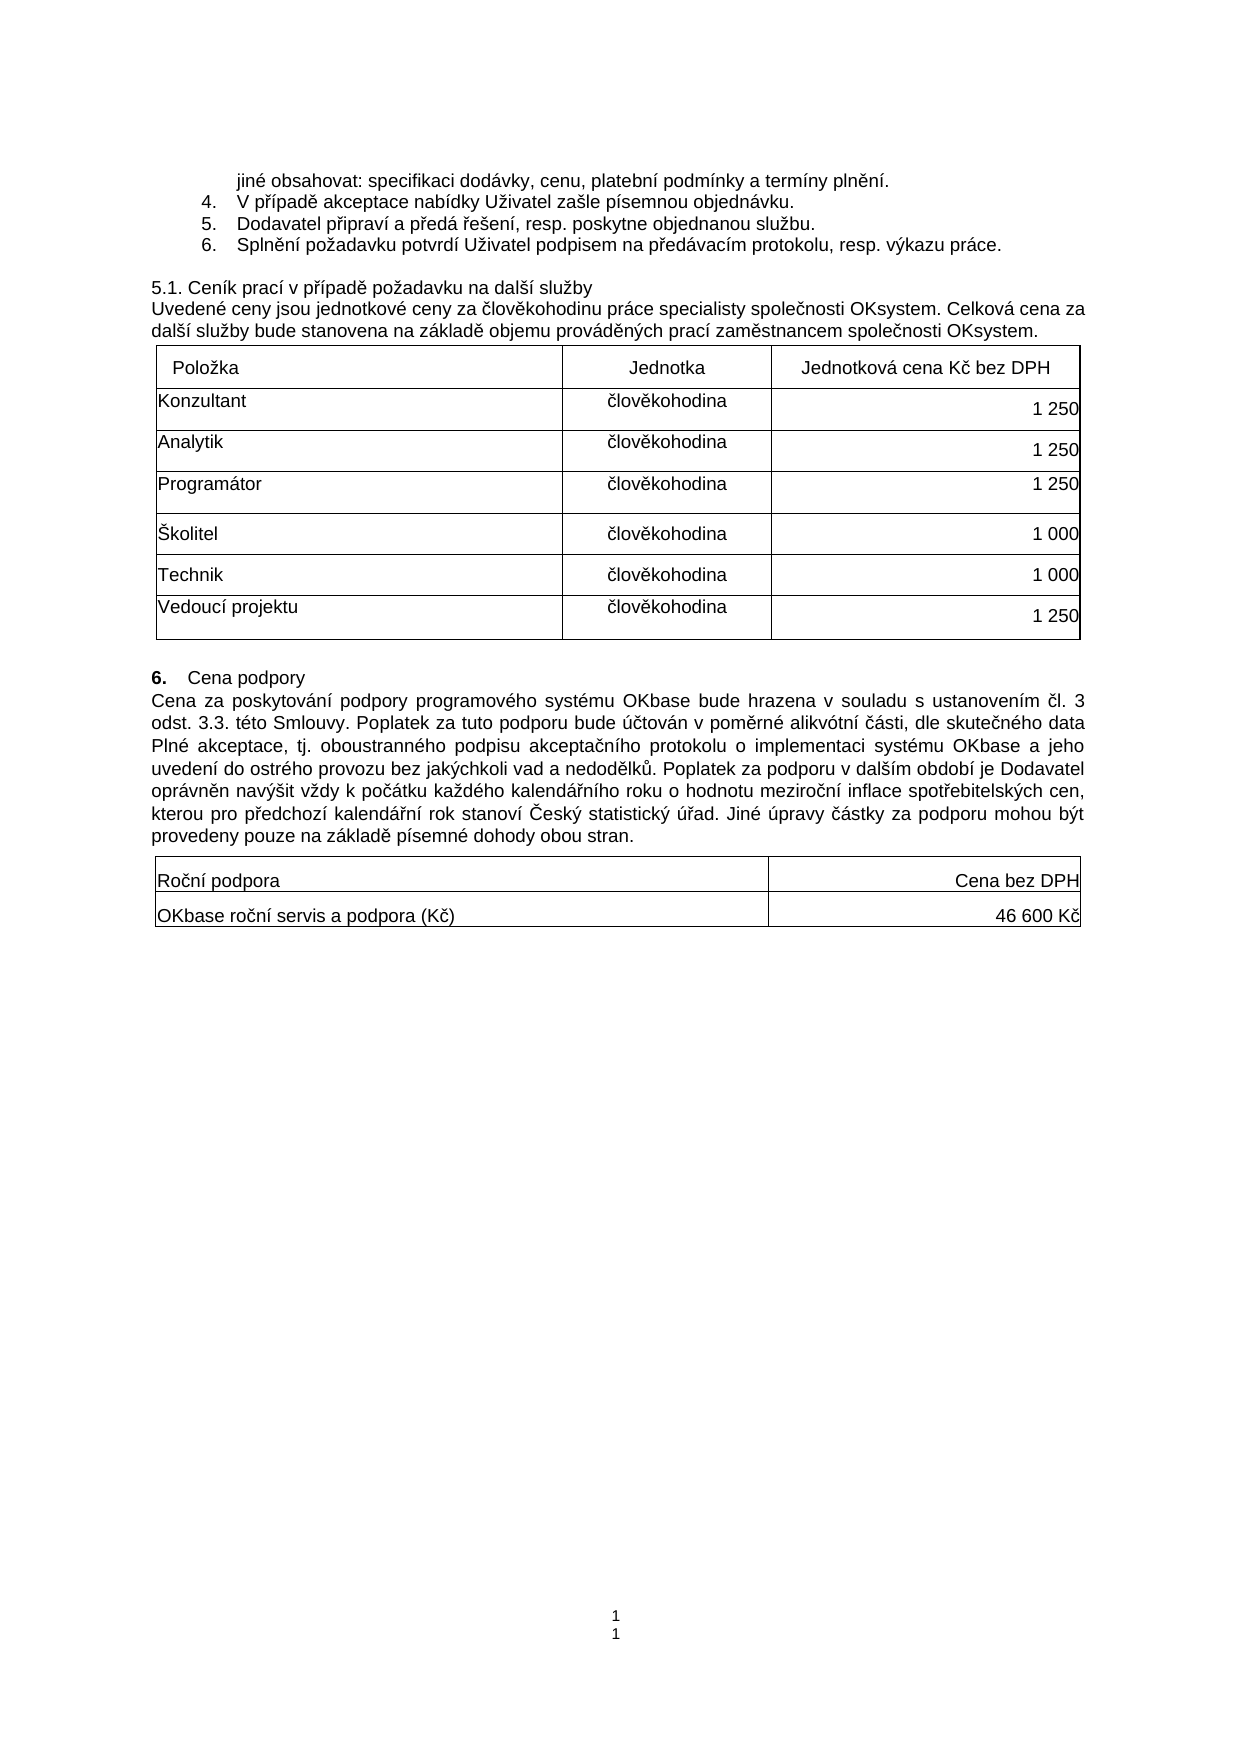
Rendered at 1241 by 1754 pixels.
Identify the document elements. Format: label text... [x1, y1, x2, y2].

list V případě akceptace nabídky Uživatel zašle písemnou objednávku. [201, 191, 1085, 212]
table_cell Technik [157, 555, 562, 595]
table_cell Programátor [157, 472, 562, 513]
table_cell 1 000 [772, 555, 1079, 595]
table_header Jednotka [563, 346, 771, 388]
table_header Cena bez DPH [769, 857, 1080, 891]
table_header Roční podpora [156, 857, 768, 891]
table_header Položka [157, 346, 562, 388]
table_cell 1 250 [772, 431, 1079, 471]
table_cell Školitel [157, 514, 562, 554]
table_cell člověkohodina [563, 514, 771, 554]
table_cell 1 250 [772, 389, 1079, 430]
table_cell člověkohodina [563, 596, 771, 639]
table_header Jednotková cena Kč bez DPH [772, 346, 1079, 388]
table_cell člověkohodina [563, 431, 771, 471]
list Splnění požadavku potvrdí Uživatel podpisem na předávacím protokolu, resp. výkazu práce. [201, 234, 1085, 256]
table_cell Konzultant [157, 389, 562, 430]
table_cell 1 000 [772, 514, 1079, 554]
table_cell člověkohodina [563, 389, 771, 430]
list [201, 169, 1085, 191]
table_cell Analytik [157, 431, 562, 471]
text 5.1. Ceník prací v případě požadavku na další služby [151, 276, 1085, 298]
table_cell 46 600 Kč [769, 892, 1080, 926]
list Cena podpory [151, 667, 1085, 688]
table_cell OKbase roční servis a podpora (Kč) [156, 892, 768, 926]
text Uvedené ceny jsou jednotkové ceny za člověkohodinu práce specialisty společnosti OKsystem. Celková cena za další služby bude stanovena na základě objemu prováděných prací zaměstnancem společnosti OKsystem. [151, 298, 1085, 341]
list Dodavatel připraví a předá řešení, resp. poskytne objednanou službu. [201, 212, 1085, 234]
table_cell člověkohodina [563, 472, 771, 513]
table_cell Vedoucí projektu [157, 596, 562, 639]
text Cena za poskytování podpory programového systému OKbase bude hrazena v souladu s ustanovením čl. 3 odst. 3.3. této Smlouvy. Poplatek za tuto podporu bude účtován v poměrné alikvótní části, dle skutečného data Plné akceptace, tj. oboustranného podpisu akceptačního protokolu o implementaci systému OKbase a jeho uvedení do ostrého provozu bez jakýchkoli vad a nedodělků. Poplatek za podporu v dalším období je Dodavatel oprávněn navýšit vždy k počátku každého kalendářního roku o hodnotu meziroční inflace spotřebitelských cen, kterou pro předchozí kalendářní rok stanoví Český statistický úřad. Jiné úpravy částky za podporu mohou být provedeny pouze na základě písemné dohody obou stran. [151, 689, 1085, 847]
table_cell 1 250 [772, 596, 1079, 639]
table_cell 1 250 [772, 472, 1079, 513]
table_cell člověkohodina [563, 555, 771, 595]
